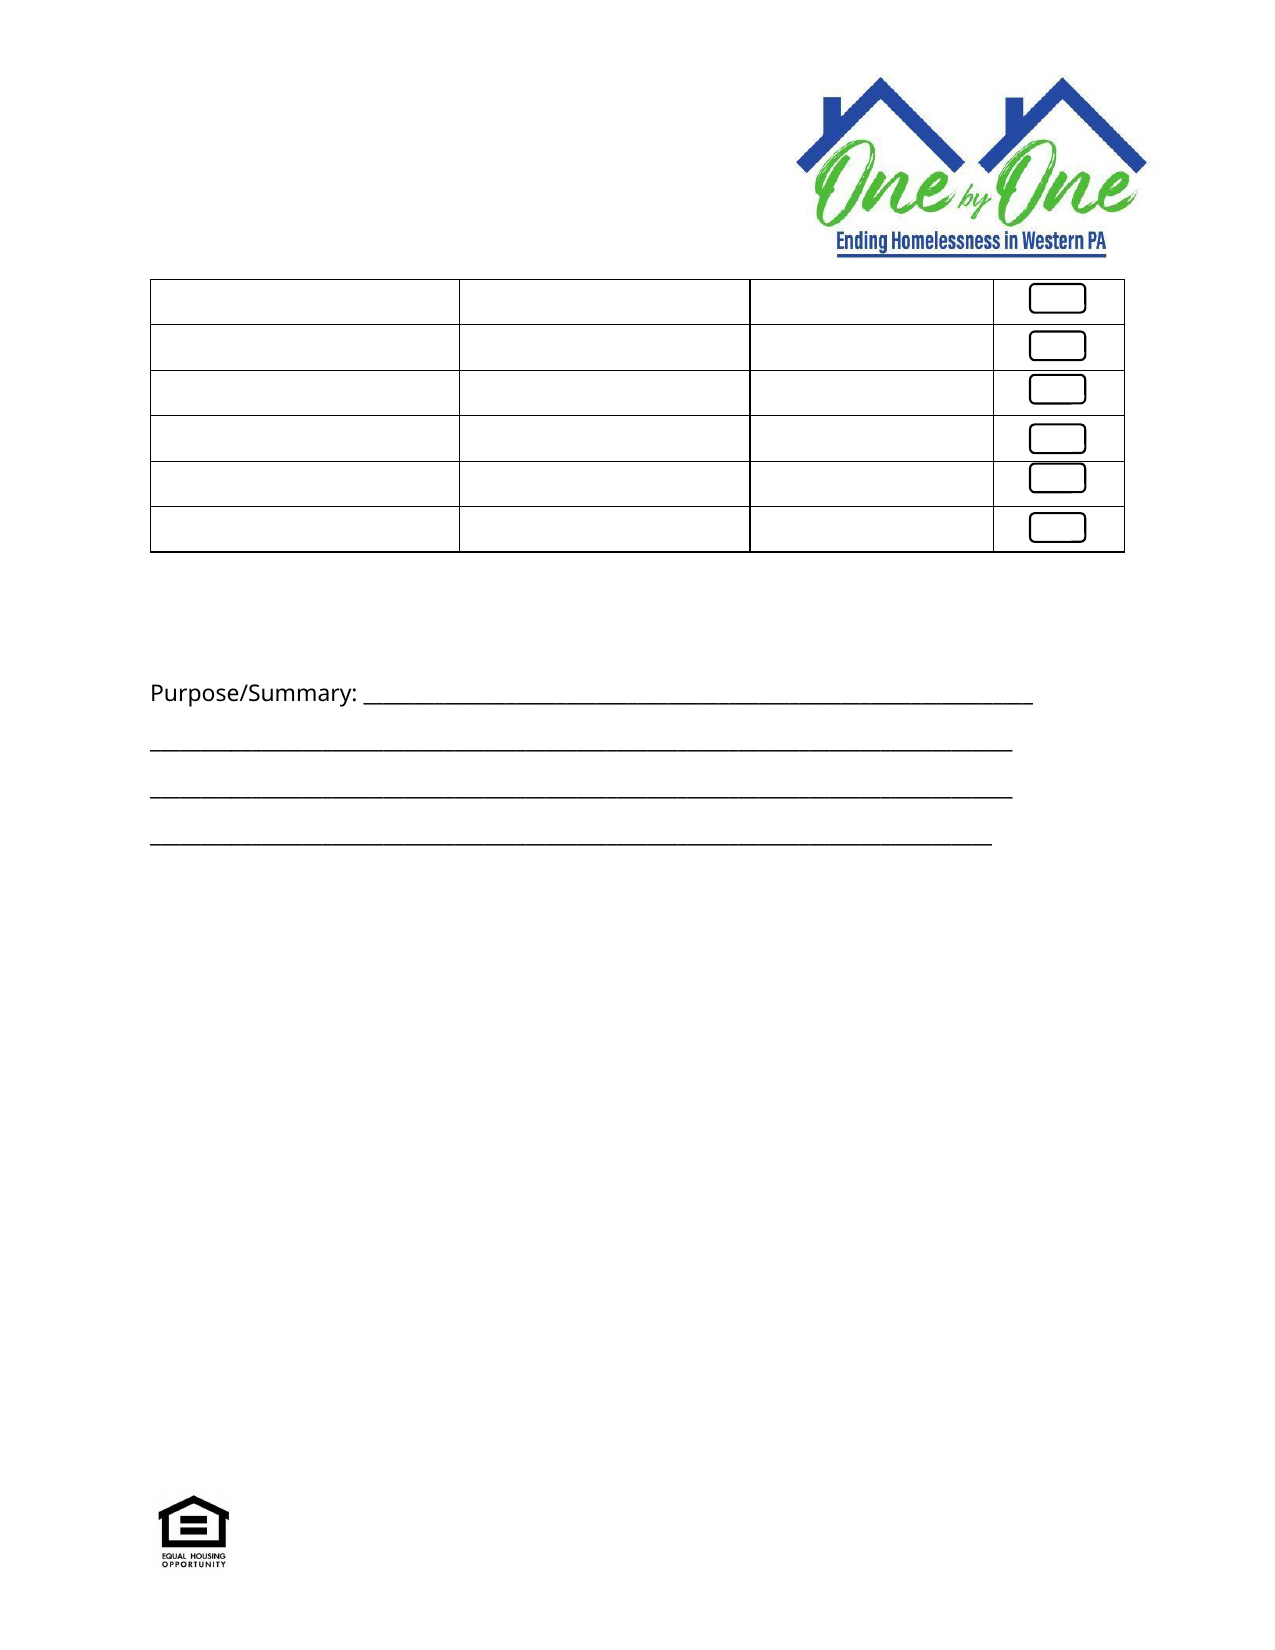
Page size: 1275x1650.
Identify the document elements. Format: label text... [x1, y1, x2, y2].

picture [744, 75, 1210, 260]
table_cell [460, 280, 749, 324]
table_cell [151, 280, 459, 324]
table_cell [994, 462, 1124, 506]
text Purpose/Summary: __________________________________________________________________ [150, 677, 1125, 709]
table_cell [151, 462, 459, 506]
table_cell [751, 416, 993, 461]
table_cell [751, 325, 993, 370]
table_cell [460, 507, 749, 551]
table_cell [994, 507, 1124, 551]
table_cell [994, 325, 1124, 370]
table_cell [151, 416, 459, 461]
table_cell [994, 280, 1124, 324]
table_cell [151, 371, 459, 415]
table_cell [460, 371, 749, 415]
picture [150, 1488, 237, 1575]
table_cell [994, 371, 1124, 415]
text _____________________________________________________________________________________ [150, 771, 1125, 802]
table_cell [751, 462, 993, 506]
table_cell [751, 280, 993, 324]
table_cell [751, 371, 993, 415]
table_cell [460, 325, 749, 370]
table_cell [460, 462, 749, 506]
text ___________________________________________________________________________________ [150, 818, 1125, 849]
table_cell [751, 507, 993, 551]
table_cell [151, 507, 459, 551]
table_cell [994, 416, 1124, 461]
table_cell [151, 325, 459, 370]
table_cell [460, 416, 749, 461]
text _____________________________________________________________________________________ [150, 724, 1125, 756]
